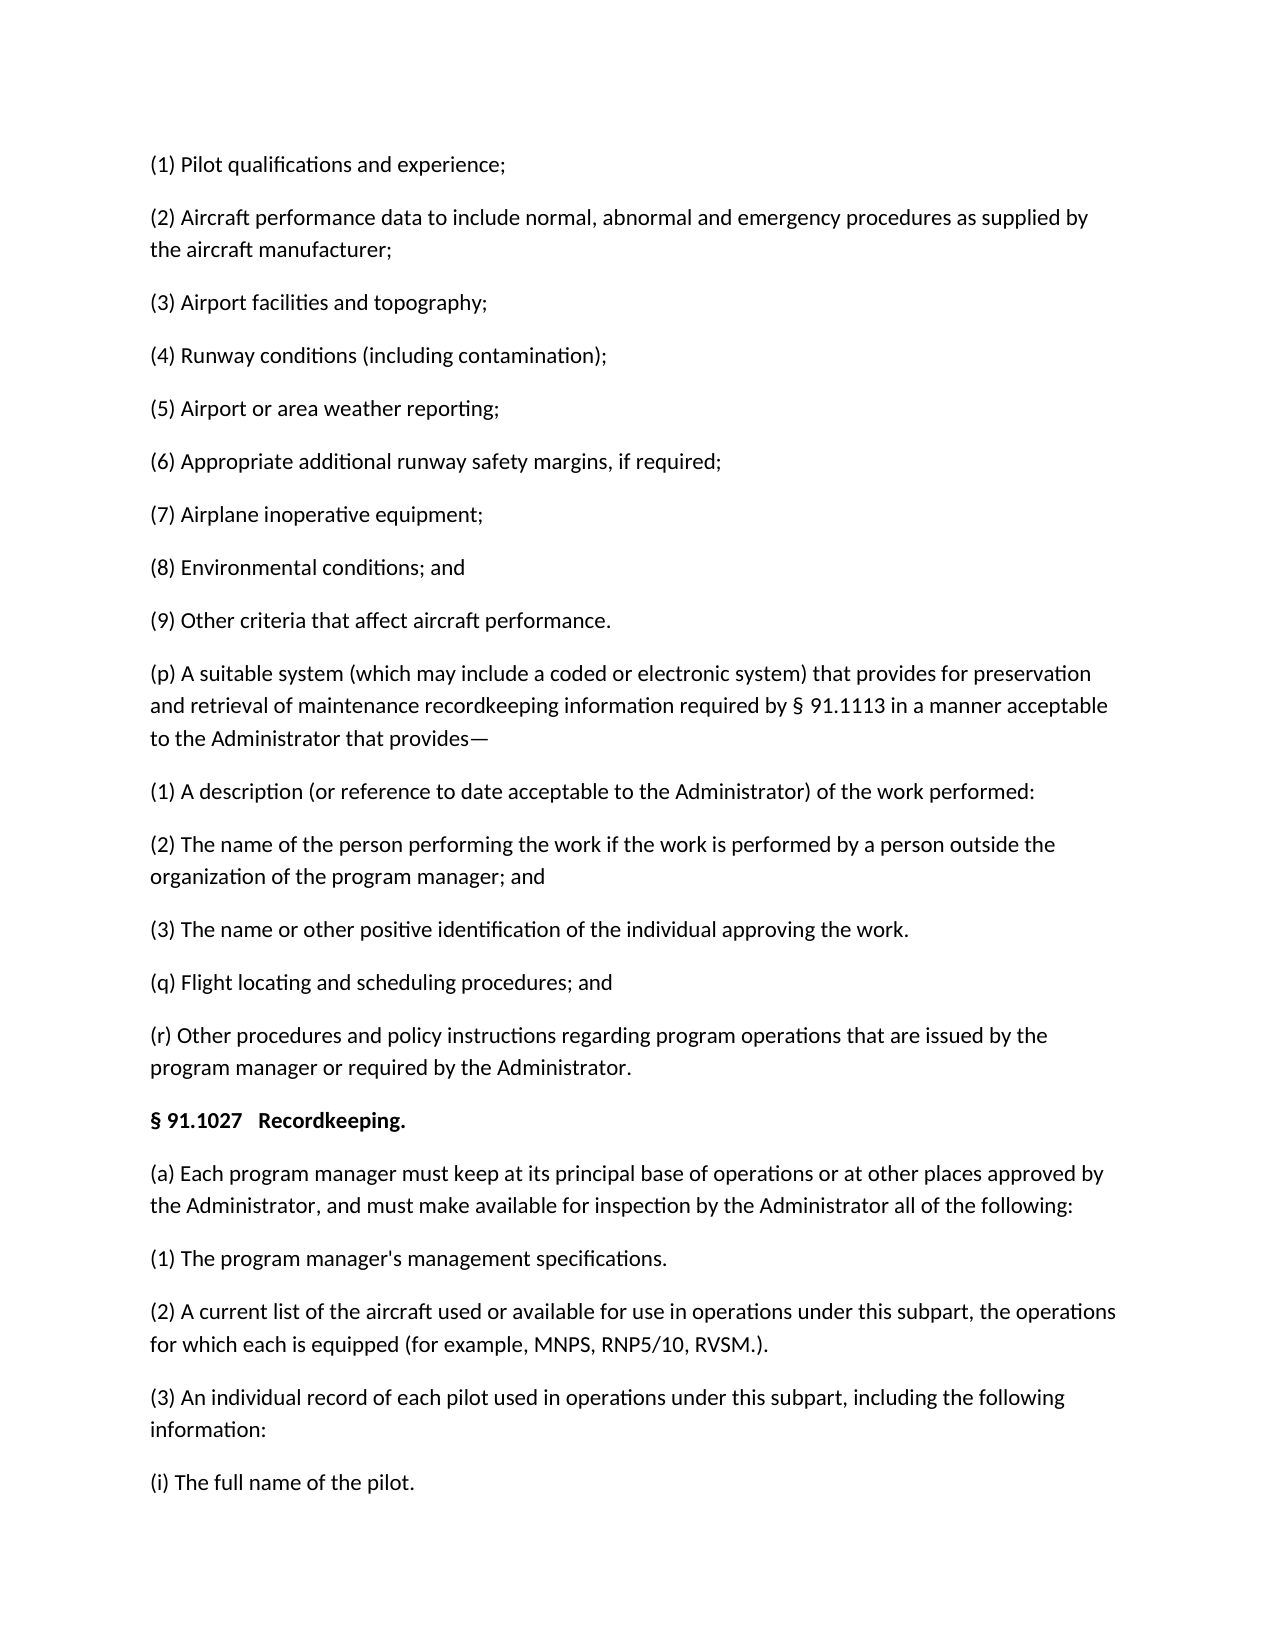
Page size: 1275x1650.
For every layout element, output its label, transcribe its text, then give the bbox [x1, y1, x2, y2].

text (1) The program manager's management specifications. [150, 1244, 1125, 1272]
text (2) The name of the person performing the work if the work is performed by a person outside the organization of the program manager; and [150, 830, 1125, 890]
text (r) Other procedures and policy instructions regarding program operations that are issued by the program manager or required by the Administrator. [150, 1021, 1125, 1081]
text (q) Flight locating and scheduling procedures; and [150, 968, 1125, 996]
text (7) Airplane inoperative equipment; [150, 500, 1125, 528]
text (2) A current list of the aircraft used or available for use in operations under this subpart, the operations for which each is equipped (for example, MNPS, RNP5/10, RVSM.). [150, 1297, 1125, 1358]
text (5) Airport or area weather reporting; [150, 394, 1125, 422]
text (3) The name or other positive identification of the individual approving the work. [150, 915, 1125, 943]
text (9) Other criteria that affect aircraft performance. [150, 606, 1125, 634]
text (2) Aircraft performance data to include normal, abnormal and emergency procedures as supplied by the aircraft manufacturer; [150, 203, 1125, 263]
text § 91.1027 Recordkeeping. [150, 1106, 1125, 1134]
text (3) An individual record of each pilot used in operations under this subpart, including the following information: [150, 1383, 1125, 1443]
text (8) Environmental conditions; and [150, 553, 1125, 581]
text (i) The full name of the pilot. [150, 1468, 1125, 1496]
text (3) Airport facilities and topography; [150, 288, 1125, 316]
text (1) A description (or reference to date acceptable to the Administrator) of the work performed: [150, 777, 1125, 805]
text (4) Runway conditions (including contamination); [150, 341, 1125, 369]
text (p) A suitable system (which may include a coded or electronic system) that provides for preservation and retrieval of maintenance recordkeeping information required by § 91.1113 in a manner acceptable to the Administrator that provides— [150, 659, 1125, 752]
text (6) Appropriate additional runway safety margins, if required; [150, 447, 1125, 475]
text (a) Each program manager must keep at its principal base of operations or at other places approved by the Administrator, and must make available for inspection by the Administrator all of the following: [150, 1159, 1125, 1219]
text (1) Pilot qualifications and experience; [150, 150, 1125, 178]
